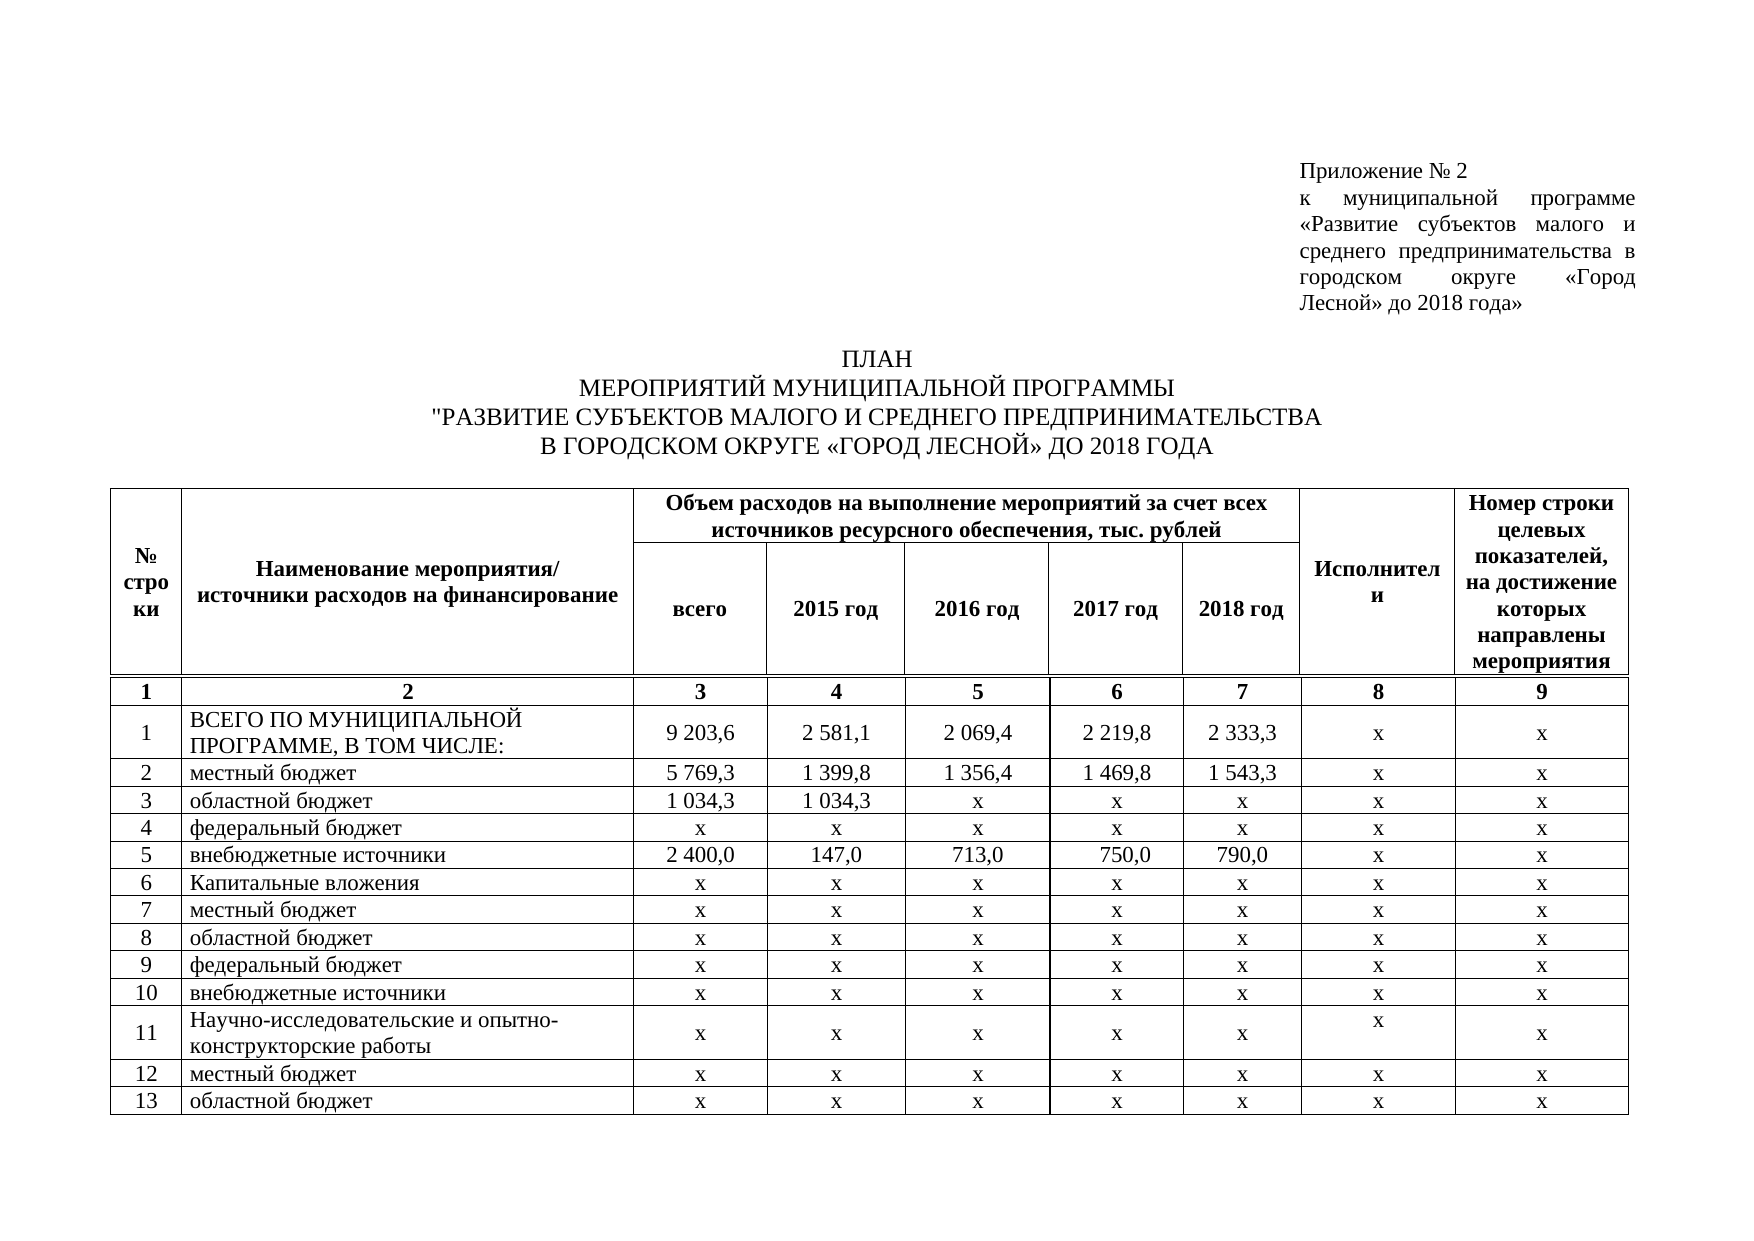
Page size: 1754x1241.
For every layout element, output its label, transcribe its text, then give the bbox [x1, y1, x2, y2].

table_header 8 [1302, 678, 1455, 704]
table_cell федеральный бюджет [182, 814, 633, 841]
table_header Исполнители [1300, 489, 1454, 674]
table_cell х [634, 814, 767, 841]
table_cell 790,0 [1184, 842, 1301, 868]
table_cell х [1456, 924, 1628, 950]
table_cell х [1051, 1087, 1183, 1113]
table_cell 13 [111, 1087, 181, 1113]
table_cell 2 069,4 [906, 706, 1049, 758]
table_header 2 [182, 678, 633, 704]
table_cell 7 [111, 896, 181, 923]
table_cell 1 399,8 [768, 759, 905, 786]
table_cell х [1184, 814, 1301, 841]
table_cell 2 333,3 [1184, 706, 1301, 758]
table_cell х [906, 787, 1049, 813]
table_header Наименование мероприятия/ источники расходов на финансирование [182, 489, 633, 674]
table_cell х [768, 814, 905, 841]
table_cell 2 581,1 [768, 706, 905, 758]
text к муниципальной программе «Развитие субъектов малого и среднего предпринимательства в городском округе «Город Лесной» до 2018 года» [1299, 184, 1636, 316]
table_cell 2017 год [1049, 543, 1182, 674]
table_cell х [1302, 842, 1455, 868]
table_cell х [1184, 951, 1301, 977]
table_cell х [768, 1006, 905, 1059]
table_cell Научно-исследовательские и опытно-конструкторские работы [182, 1006, 633, 1059]
table_cell х [1184, 869, 1301, 895]
table_cell х [906, 924, 1049, 950]
table_cell 9 [111, 951, 181, 977]
table_cell 6 [111, 869, 181, 895]
table_cell х [1051, 814, 1183, 841]
table_cell х [1051, 787, 1183, 813]
table_cell х [1456, 1006, 1628, 1059]
table_cell 713,0 [906, 842, 1049, 868]
table_cell х [1302, 759, 1455, 786]
table_cell х [1184, 979, 1301, 1005]
table_cell х [906, 951, 1049, 977]
table_header 1 [111, 678, 181, 704]
table_cell х [634, 1060, 767, 1086]
table_cell 4 [111, 814, 181, 841]
table_cell х [1051, 1060, 1183, 1086]
table_cell х [906, 814, 1049, 841]
table_header 4 [768, 678, 905, 704]
table_cell 3 [111, 787, 181, 813]
table_cell 2 400,0 [634, 842, 767, 868]
table_cell 2 [111, 759, 181, 786]
table_cell 2016 год [905, 543, 1048, 674]
table_cell областной бюджет [182, 1087, 633, 1113]
table_cell х [1184, 787, 1301, 813]
table_header 3 [634, 678, 767, 704]
table_cell х [1456, 1087, 1628, 1113]
table_cell х [1302, 979, 1455, 1005]
table_cell х [1456, 951, 1628, 977]
table_header Номер строки целевых показателей, на достижение которых направлены мероприятия [1455, 489, 1628, 674]
table_cell федеральный бюджет [182, 951, 633, 977]
table_header № строки [111, 489, 181, 674]
table_cell 2018 год [1183, 543, 1299, 674]
table_cell 750,0 [1051, 842, 1183, 868]
table_cell х [1302, 1060, 1455, 1086]
table_cell внебюджетные источники [182, 842, 633, 868]
table_cell х [906, 979, 1049, 1005]
table_cell х [1184, 924, 1301, 950]
table_cell х [768, 869, 905, 895]
table_cell х [1051, 951, 1183, 977]
text ПЛАН [118, 344, 1636, 373]
table_cell областной бюджет [182, 924, 633, 950]
table_header 9 [1456, 678, 1628, 704]
table_cell х [1456, 869, 1628, 895]
table_cell х [1456, 814, 1628, 841]
table_cell 11 [111, 1006, 181, 1059]
table_cell х [768, 951, 905, 977]
table_cell х [768, 924, 905, 950]
table_cell х [768, 979, 905, 1005]
table_cell 5 [111, 842, 181, 868]
table_cell х [634, 896, 767, 923]
table_header 5 [906, 678, 1049, 704]
table_cell х [768, 1087, 905, 1113]
table_cell х [1051, 924, 1183, 950]
table_cell 5 769,3 [634, 759, 767, 786]
table_cell х [906, 896, 1049, 923]
table_cell х [768, 896, 905, 923]
table_cell х [1051, 979, 1183, 1005]
table_cell х [634, 869, 767, 895]
table_cell 1 [111, 706, 181, 758]
table_cell х [1456, 1060, 1628, 1086]
table_cell х [634, 979, 767, 1005]
text В ГОРОДСКОМ ОКРУГЕ «ГОРОД ЛЕСНОЙ» ДО 2018 ГОДА [118, 431, 1636, 459]
table_cell х [1302, 869, 1455, 895]
table_cell 2 219,8 [1051, 706, 1183, 758]
table_cell ВСЕГО ПО МУНИЦИПАЛЬНОЙ ПРОГРАММЕ, В ТОМ ЧИСЛЕ: [182, 706, 633, 758]
table_cell х [634, 951, 767, 977]
table_cell х [1184, 1060, 1301, 1086]
table_cell х [1456, 979, 1628, 1005]
table_cell х [1456, 759, 1628, 786]
table_cell 2015 год [767, 543, 904, 674]
table_cell х [1184, 896, 1301, 923]
table_cell х [1302, 896, 1455, 923]
table_cell х [906, 1006, 1049, 1059]
table_cell х [1302, 1006, 1455, 1059]
table_header 6 [1051, 678, 1183, 704]
table_cell 147,0 [768, 842, 905, 868]
table_cell х [1456, 842, 1628, 868]
table_cell 1 034,3 [768, 787, 905, 813]
table_cell 12 [111, 1060, 181, 1086]
table_cell х [1456, 787, 1628, 813]
table_cell х [1302, 814, 1455, 841]
table_cell х [634, 1087, 767, 1113]
text МЕРОПРИЯТИЙ МУНИЦИПАЛЬНОЙ ПРОГРАММЫ [118, 373, 1636, 402]
table_cell внебюджетные источники [182, 979, 633, 1005]
table_cell 10 [111, 979, 181, 1005]
table_cell х [1302, 1087, 1455, 1113]
table_cell х [768, 1060, 905, 1086]
table_cell Капитальные вложения [182, 869, 633, 895]
table_cell 1 034,3 [634, 787, 767, 813]
table_cell х [1456, 896, 1628, 923]
table_header 7 [1184, 678, 1301, 704]
table_cell х [1051, 896, 1183, 923]
table_cell х [634, 1006, 767, 1059]
table_cell х [1184, 1087, 1301, 1113]
table_cell х [1051, 869, 1183, 895]
table_header Объем расходов на выполнение мероприятий за счет всех источников ресурсного обеспечения, тыс. рублей [634, 489, 1299, 542]
table_cell х [634, 924, 767, 950]
table_cell х [1302, 951, 1455, 977]
table_cell местный бюджет [182, 759, 633, 786]
table_cell х [1302, 787, 1455, 813]
table_cell х [1456, 706, 1628, 758]
table_cell 1 469,8 [1051, 759, 1183, 786]
table_cell местный бюджет [182, 896, 633, 923]
text Приложение № 2 [1299, 158, 1636, 184]
table_cell х [906, 1087, 1049, 1113]
table_cell х [1184, 1006, 1301, 1059]
table_cell 9 203,6 [634, 706, 767, 758]
table_cell х [1302, 924, 1455, 950]
table_cell 8 [111, 924, 181, 950]
table_cell х [1051, 1006, 1183, 1059]
table_cell х [1302, 706, 1455, 758]
table_cell всего [634, 543, 766, 674]
table_cell местный бюджет [182, 1060, 633, 1086]
text "РАЗВИТИЕ СУБЪЕКТОВ МАЛОГО И СРЕДНЕГО ПРЕДПРИНИМАТЕЛЬСТВА [118, 402, 1636, 431]
table_cell областной бюджет [182, 787, 633, 813]
table_cell х [906, 869, 1049, 895]
table_cell 1 543,3 [1184, 759, 1301, 786]
table_cell х [906, 1060, 1049, 1086]
table_cell 1 356,4 [906, 759, 1049, 786]
